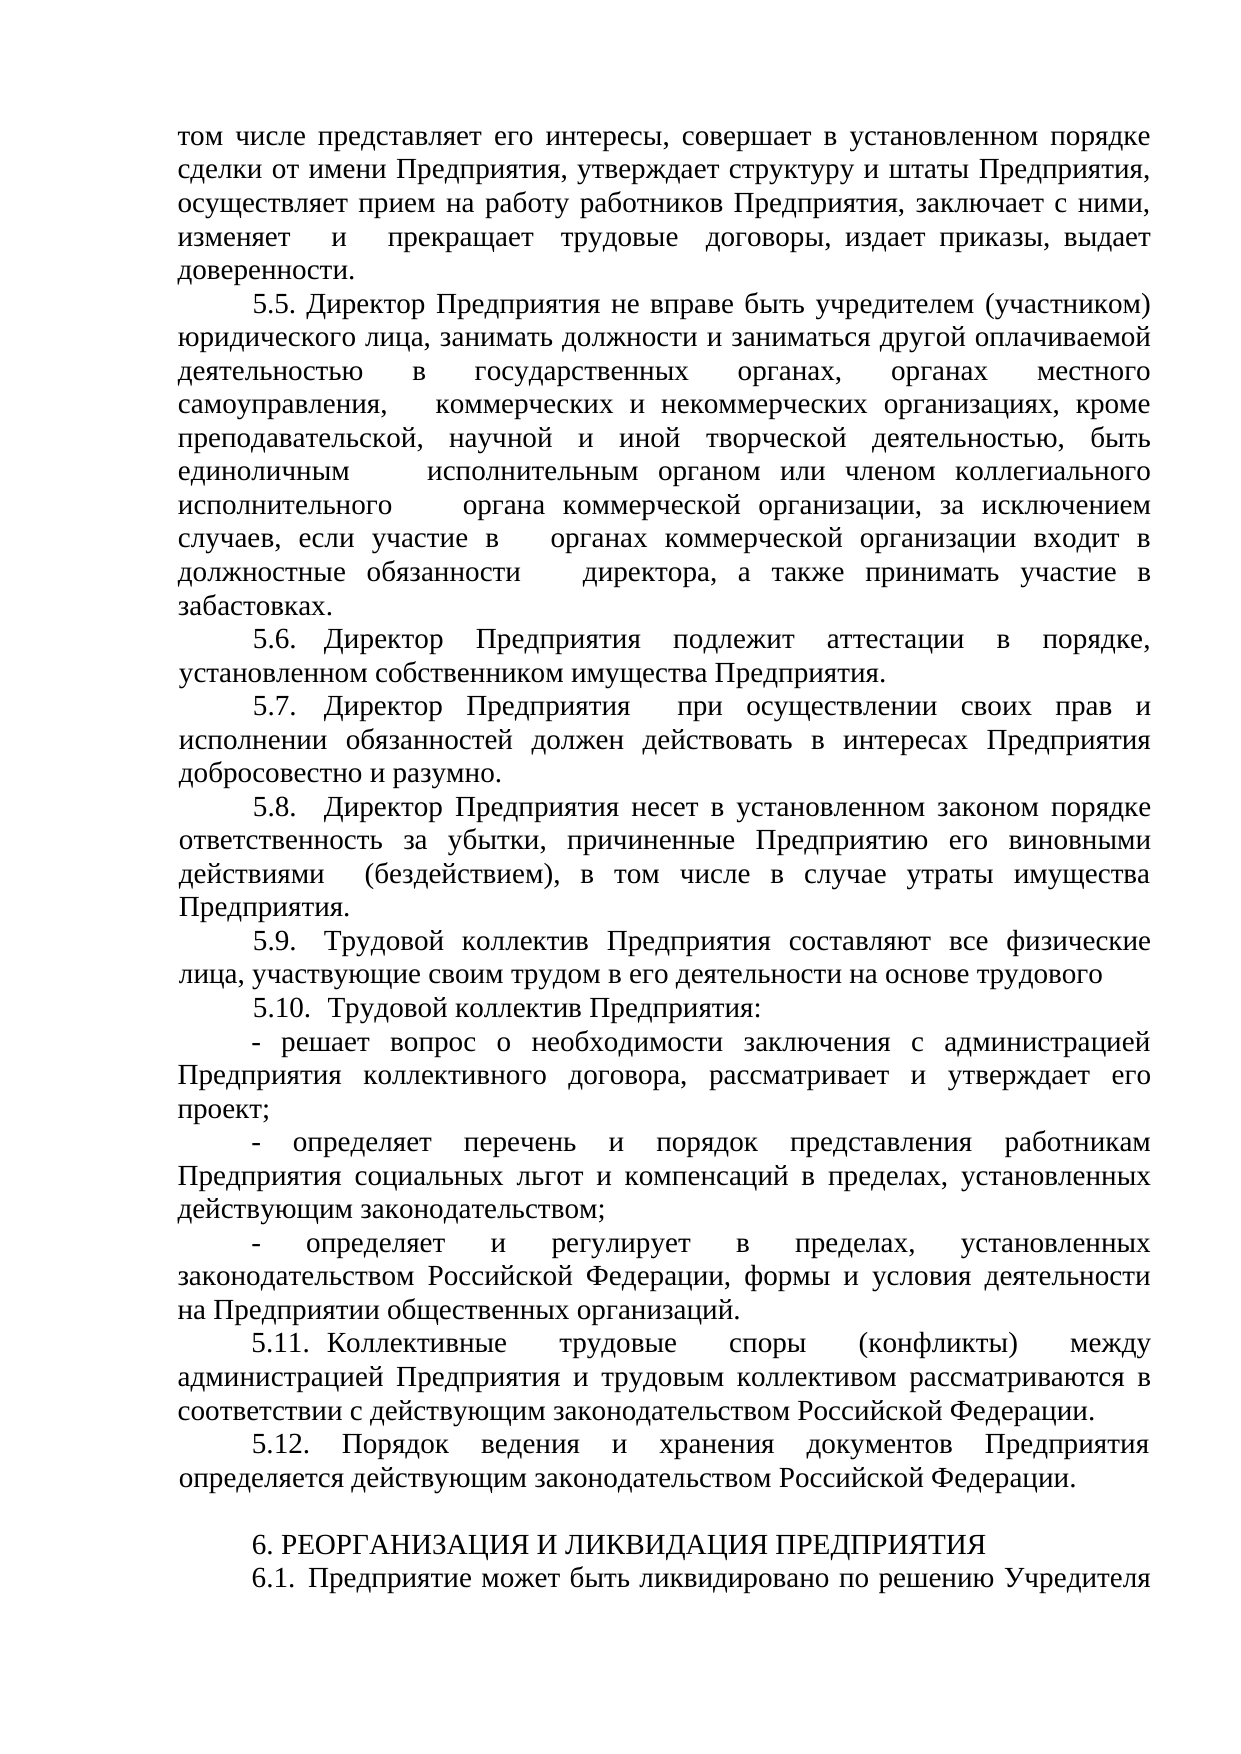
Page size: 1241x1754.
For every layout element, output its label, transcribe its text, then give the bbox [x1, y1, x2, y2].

list Директор Предприятия подлежит аттестации в порядке, установленном собственником имущества Предприятия. [179, 621, 1152, 688]
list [178, 1560, 1152, 1594]
text - решает вопрос о необходимости заключения с администрацией Предприятия коллективного договора, рассматривает и утверждает его проект; [177, 1024, 1152, 1124]
list Трудовой коллектив Предприятия: [179, 990, 1152, 1024]
list Трудовой коллектив Предприятия составляют все физические лица, участвующие своим трудом в его деятельности на основе трудового [179, 923, 1152, 990]
text 6. РЕОРГАНИЗАЦИЯ И ЛИКВИДАЦИЯ ПРЕДПРИЯТИЯ [178, 1527, 1152, 1560]
list Директор Предприятия при осуществлении своих прав и исполнении обязанностей должен действовать в интересах Предприятия добросовестно и разумно. [179, 688, 1152, 789]
text 5.11. Коллективные трудовые споры (конфликты) между администрацией Предприятия и трудовым коллективом рассматриваются в соответствии с действующим законодательством Российской Федерации. [177, 1326, 1152, 1426]
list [177, 118, 1152, 286]
text 5.12. Порядок ведения и хранения документов Предприятия определяется действующим законодательством Российской Федерации. [178, 1426, 1152, 1493]
text 5.5. Директор Предприятия не вправе быть учредителем (участником) юридического лица, занимать должности и заниматься другой оплачиваемой деятельностью в государственных органах, органах местного самоуправления, коммерческих и некоммерческих организациях, кроме преподавательской, научной и иной творческой деятельностью, быть единоличным исполнительным органом или членом коллегиального исполнительного органа коммерческой организации, за исключением случаев, если участие в органах коммерческой организации входит в должностные обязанности директора, а также принимать участие в забастовках. [178, 286, 1152, 621]
text - определяет и регулирует в пределах, установленных законодательством Российской Федерации, формы и условия деятельности на Предприятии общественных организаций. [177, 1225, 1152, 1326]
list Директор Предприятия несет в установленном законом порядке ответственность за убытки, причиненные Предприятию его виновными действиями (бездействием), в том числе в случае утраты имущества Предприятия. [179, 789, 1152, 923]
text - определяет перечень и порядок представления работникам Предприятия социальных льгот и компенсаций в пределах, установленных действующим законодательством; [177, 1124, 1152, 1225]
